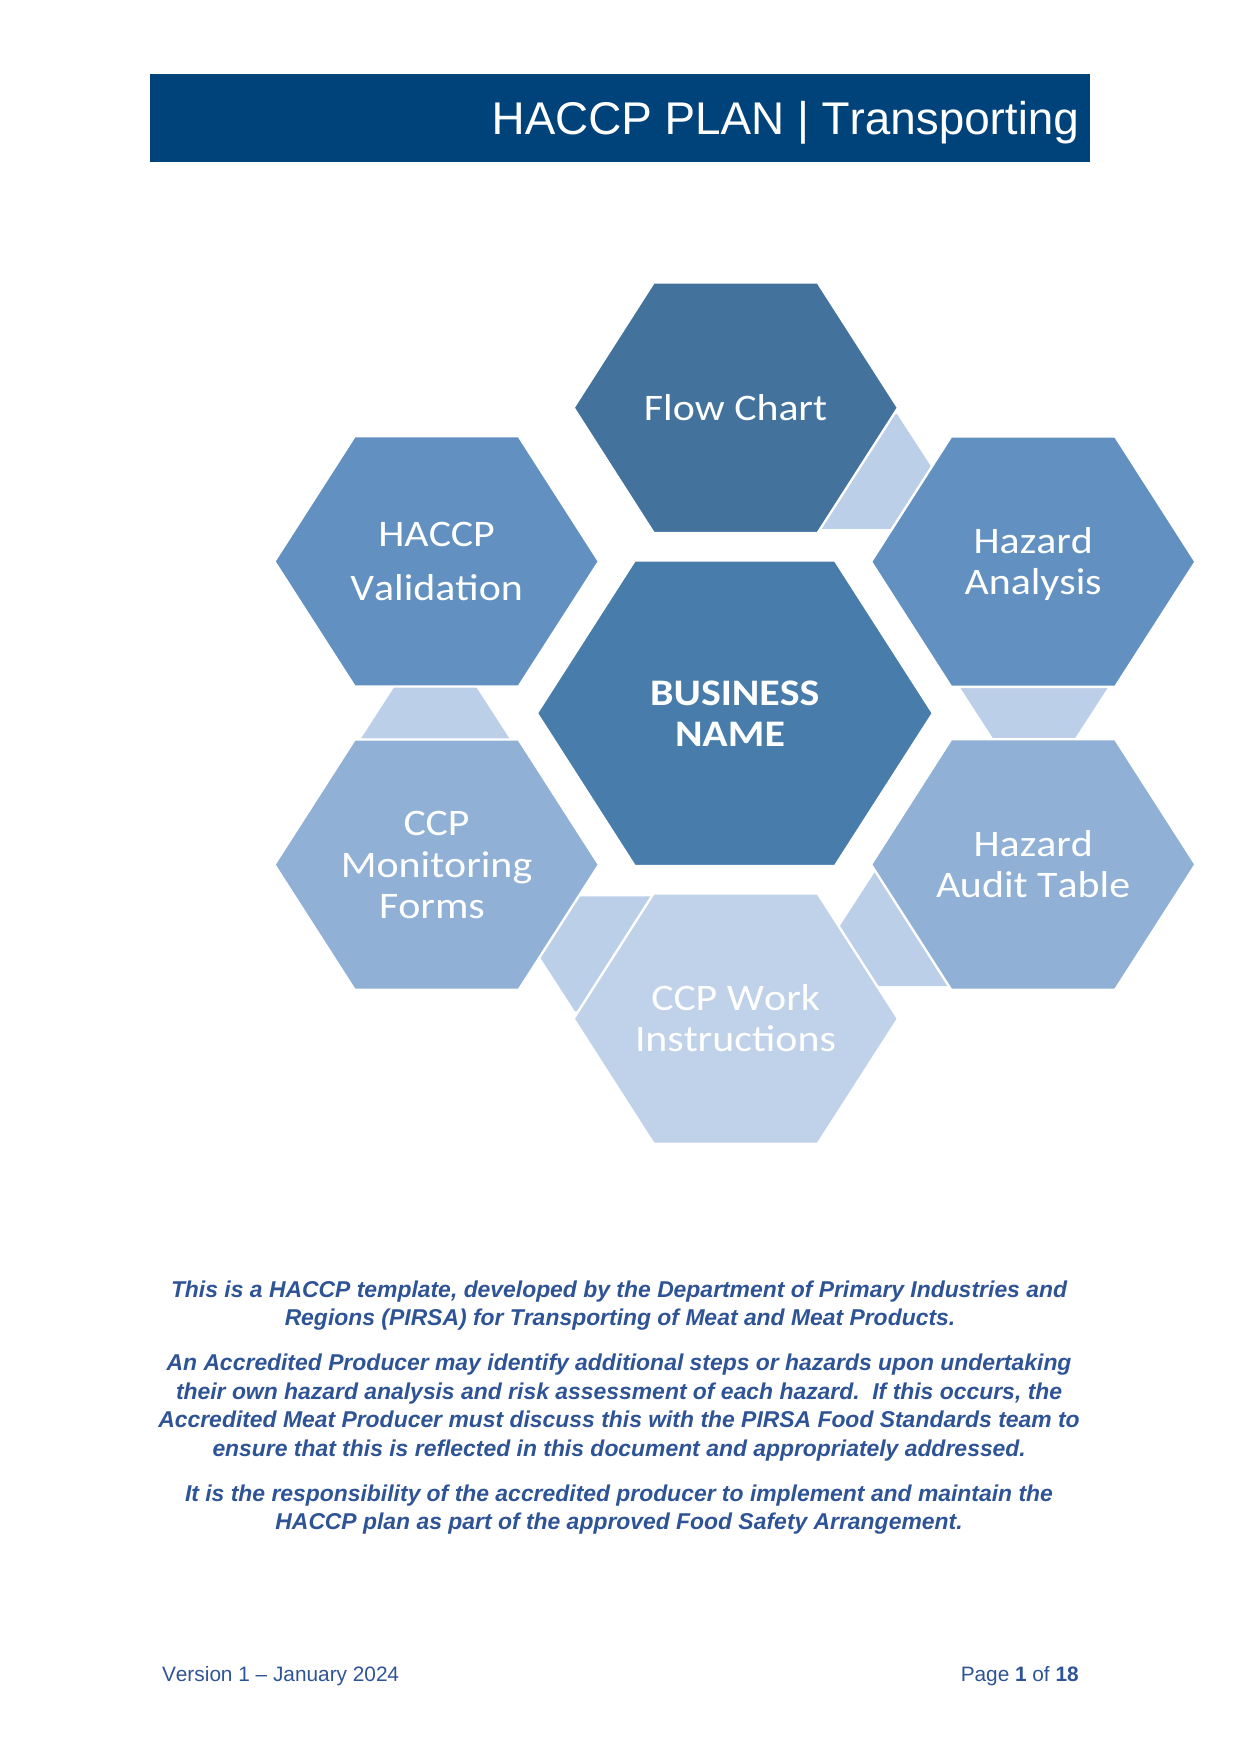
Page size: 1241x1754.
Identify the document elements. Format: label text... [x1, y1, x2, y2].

text It is the responsibility of the accredited producer to implement and maintain the HACCP plan as part of the approved Food Safety Arrangement. [150, 1479, 1090, 1534]
text This is a HACCP template, developed by the Department of Primary Industries and Regions (PIRSA) for Transporting of Meat and Meat Products. [150, 1276, 1090, 1330]
text An Accredited Producer may identify additional steps or hazards upon undertaking their own hazard analysis and risk assessment of each hazard. If this occurs, the Accredited Meat Producer must discuss this with the PIRSA Food Standards team to ensure that this is reflected in this document and appropriately addressed. [150, 1349, 1090, 1461]
